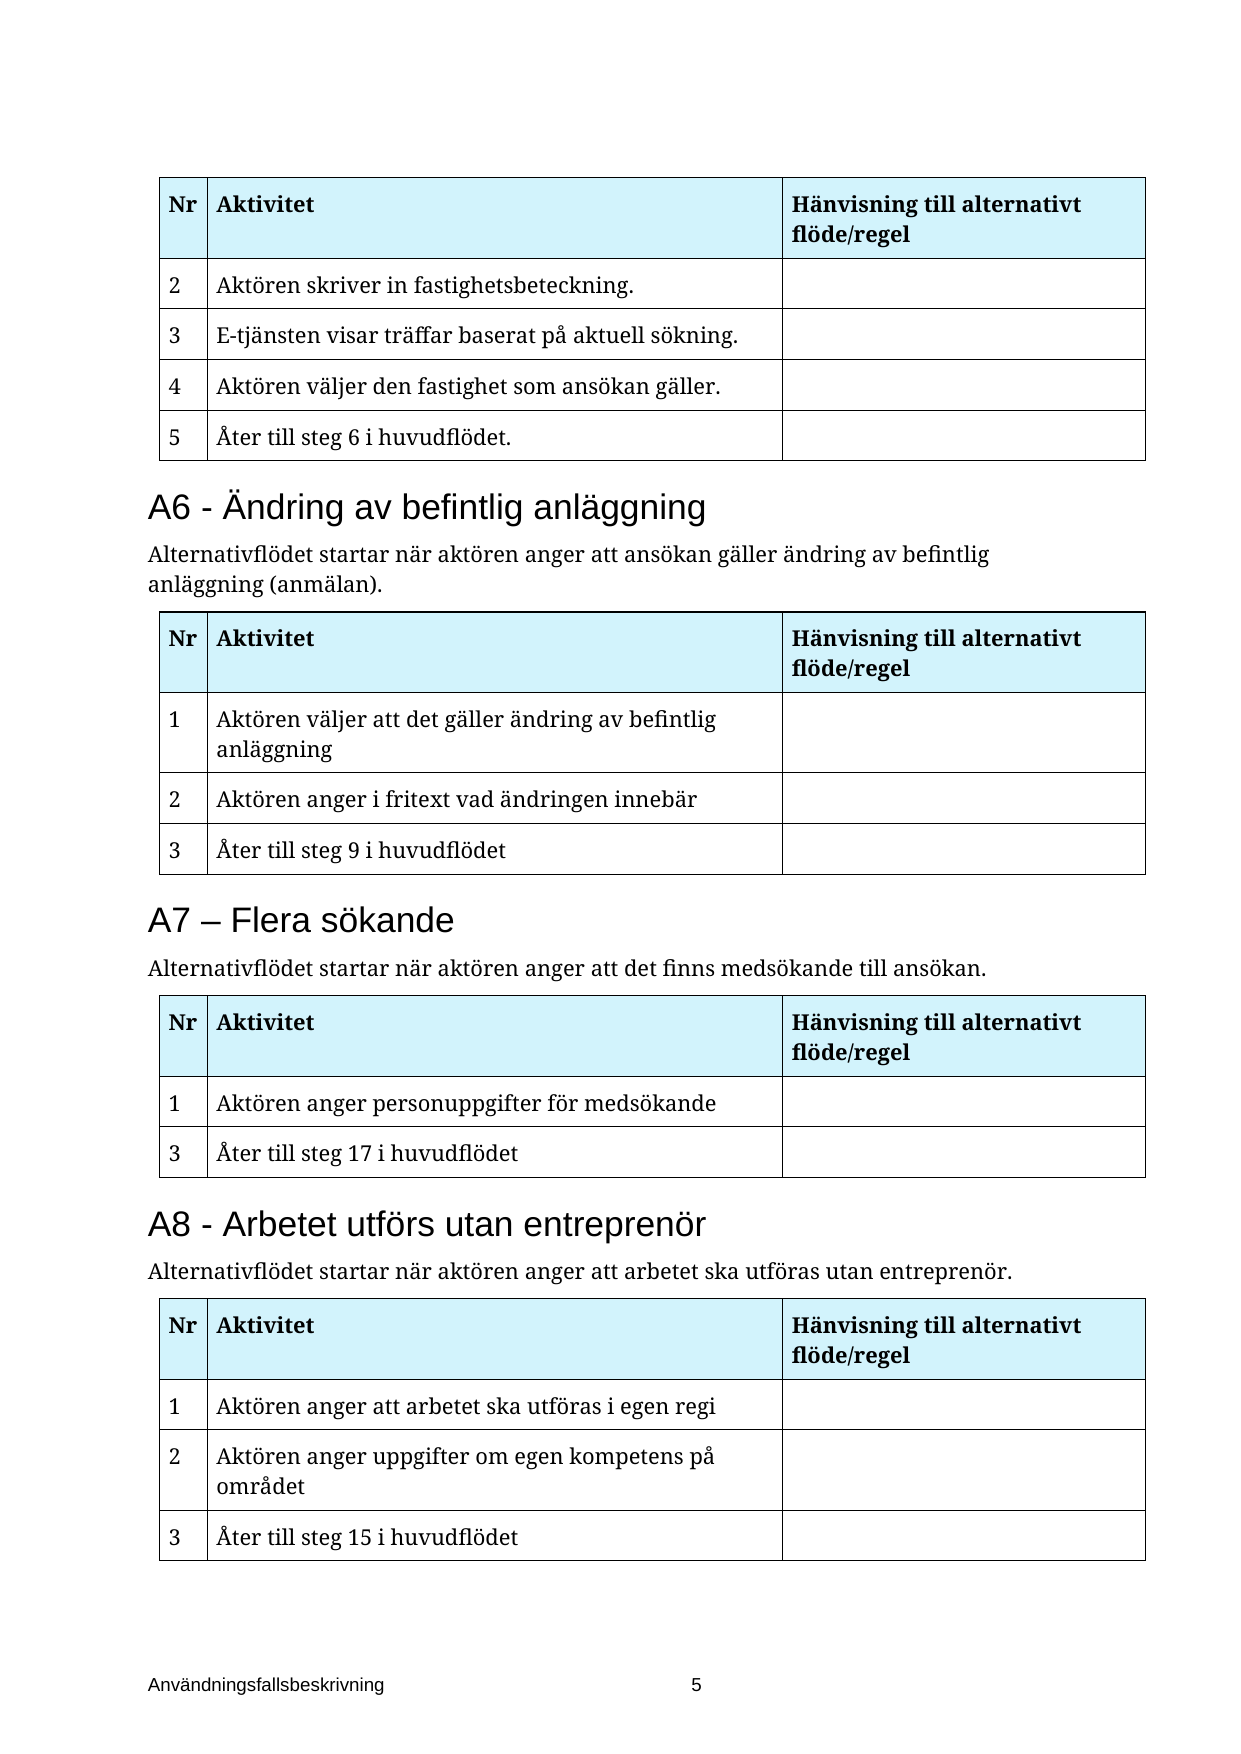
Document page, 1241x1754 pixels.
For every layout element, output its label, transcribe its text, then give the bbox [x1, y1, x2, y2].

table_cell [783, 1380, 1145, 1429]
table_cell Åter till steg 6 i huvudflödet. [208, 411, 782, 460]
table_header Nr [160, 178, 207, 258]
table_header Aktivitet [208, 996, 782, 1076]
table_cell 2 [160, 259, 207, 308]
table_cell [783, 1511, 1145, 1560]
table_cell [783, 259, 1145, 308]
table_cell [783, 309, 1145, 359]
table_cell Aktören anger personuppgifter för medsökande [208, 1077, 782, 1126]
subtitle A7 – Flera sökande [148, 899, 1093, 940]
table_cell 1 [160, 693, 207, 772]
table_header Hänvisning till alternativt flöde/regel [783, 996, 1145, 1076]
table_cell 3 [160, 824, 207, 873]
table_cell Aktören väljer att det gäller ändring av befintlig anläggning [208, 693, 782, 772]
table_cell 5 [160, 411, 207, 460]
table_header Aktivitet [208, 613, 782, 692]
table_cell [783, 411, 1145, 460]
table_cell 1 [160, 1077, 207, 1126]
table_cell 1 [160, 1380, 207, 1429]
table_cell [783, 693, 1145, 772]
table_cell [783, 824, 1145, 873]
text Alternativflödet startar när aktören anger att det finns medsökande till ansökan. [148, 953, 1093, 983]
table_cell E-tjänsten visar träffar baserat på aktuell sökning. [208, 309, 782, 359]
table_header Hänvisning till alternativt flöde/regel [783, 613, 1145, 692]
table_cell 4 [160, 360, 207, 409]
table_header Nr [160, 613, 207, 692]
table_header Nr [160, 1299, 207, 1379]
table_cell 3 [160, 1511, 207, 1560]
table_cell 2 [160, 1430, 207, 1510]
table_cell Aktören anger att arbetet ska utföras i egen regi [208, 1380, 782, 1429]
table_cell [783, 1430, 1145, 1510]
table_cell Aktören väljer den fastighet som ansökan gäller. [208, 360, 782, 409]
table_cell Aktören anger uppgifter om egen kompetens på området [208, 1430, 782, 1510]
table_cell 2 [160, 773, 207, 823]
table_cell [783, 1077, 1145, 1126]
table_cell [783, 1127, 1145, 1177]
subtitle A6 - Ändring av befintlig anläggning [148, 486, 1093, 527]
table_header Hänvisning till alternativt flöde/regel [783, 178, 1145, 258]
table_header Hänvisning till alternativt flöde/regel [783, 1299, 1145, 1379]
table_cell Aktören anger i fritext vad ändringen innebär [208, 773, 782, 823]
table_cell Aktören skriver in fastighetsbeteckning. [208, 259, 782, 308]
table_cell Åter till steg 9 i huvudflödet [208, 824, 782, 873]
subtitle A8 - Arbetet utförs utan entreprenör [148, 1203, 1093, 1243]
table_cell 3 [160, 1127, 207, 1177]
text Alternativflödet startar när aktören anger att arbetet ska utföras utan entreprenör. [148, 1256, 1093, 1286]
table_header Aktivitet [208, 1299, 782, 1379]
table_cell Åter till steg 17 i huvudflödet [208, 1127, 782, 1177]
table_header Aktivitet [208, 178, 782, 258]
table_cell [783, 360, 1145, 409]
table_cell 3 [160, 309, 207, 359]
text Alternativflödet startar när aktören anger att ansökan gäller ändring av befintlig anläggning (anmälan). [148, 539, 1093, 599]
table_cell Åter till steg 15 i huvudflödet [208, 1511, 782, 1560]
table_header Nr [160, 996, 207, 1076]
table_cell [783, 773, 1145, 823]
